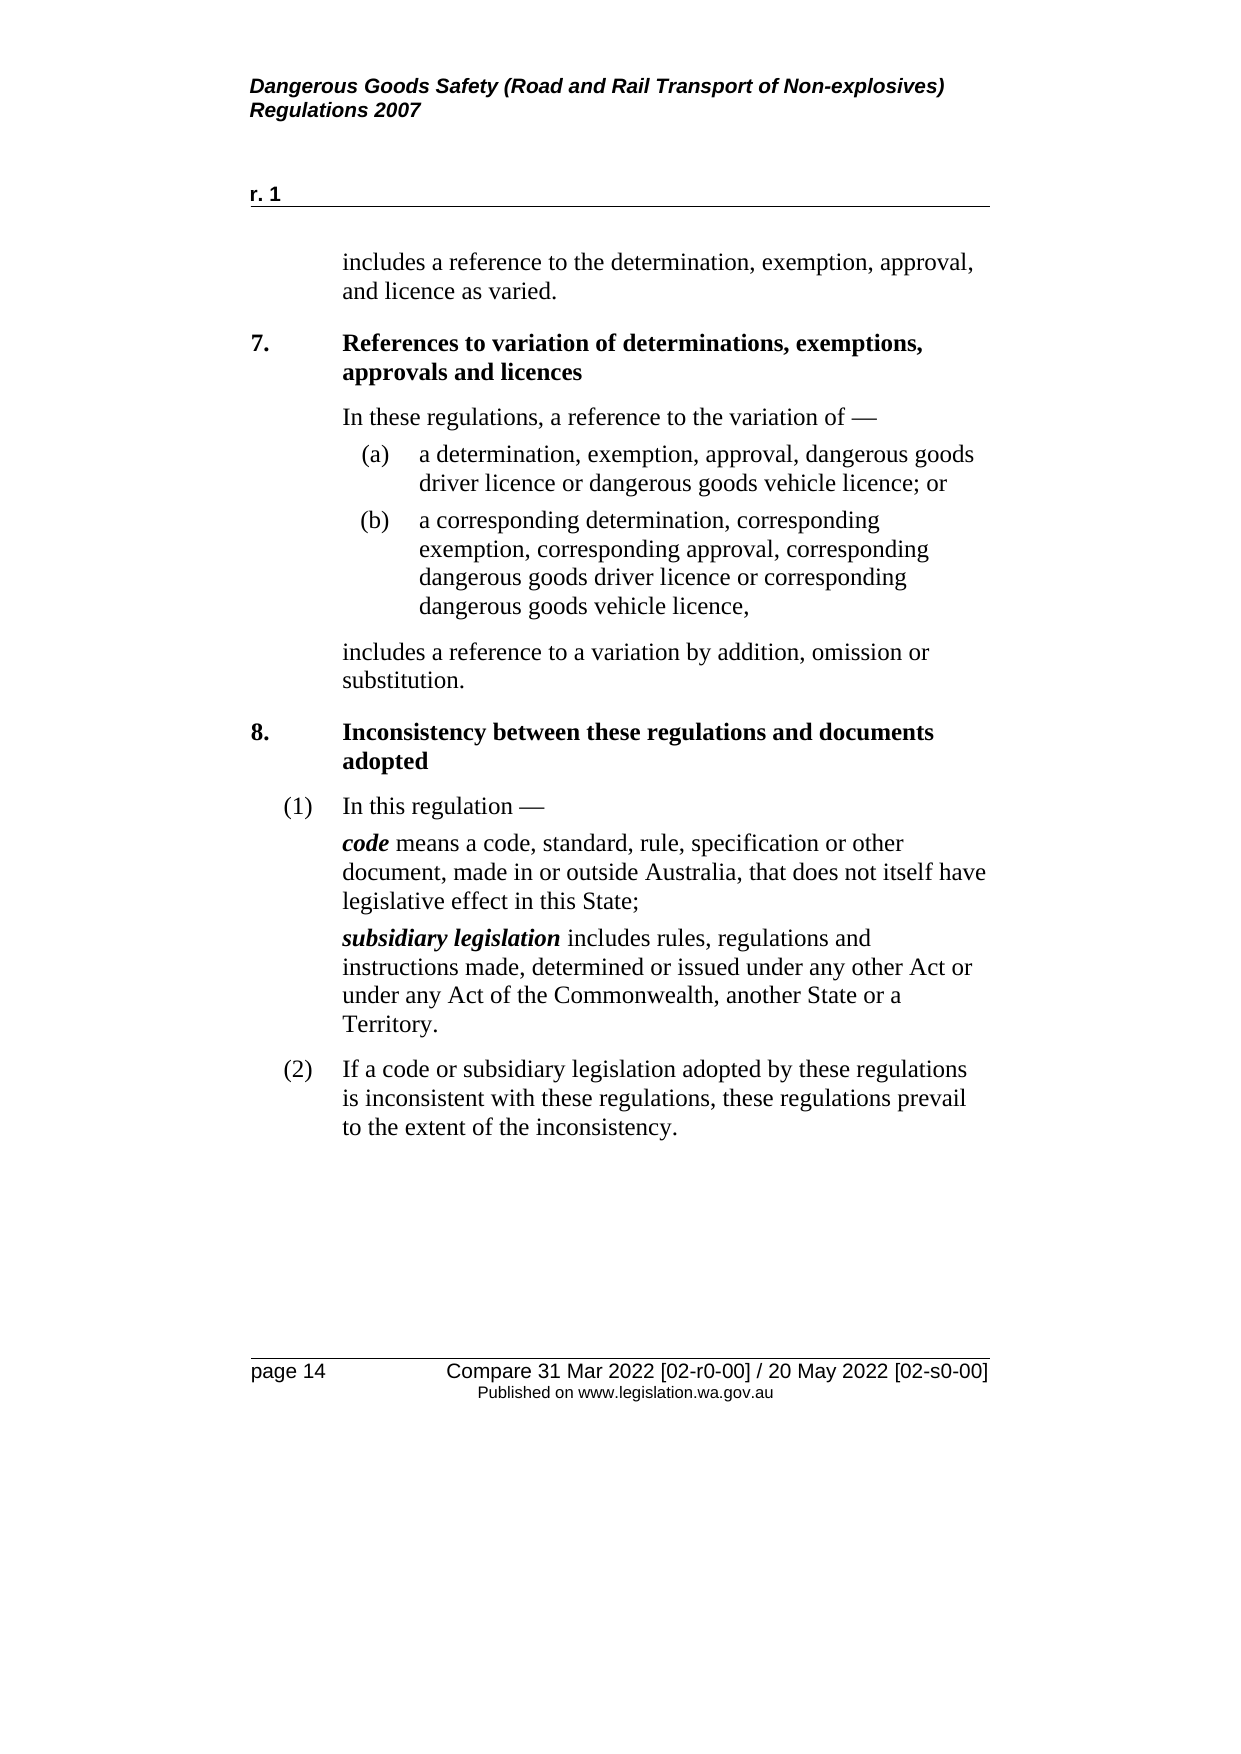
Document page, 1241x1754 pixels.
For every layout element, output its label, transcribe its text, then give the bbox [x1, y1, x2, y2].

text (a) a determination, exemption, approval, dangerous goods driver licence or dangerous goods vehicle licence; or [251, 439, 990, 497]
subtitle 7. References to variation of determinations, exemptions, approvals and licences [251, 328, 990, 385]
text In these regulations, a reference to the variation of — [251, 402, 990, 431]
text includes a reference to the determination, exemption, approval, and licence as varied. [251, 247, 990, 305]
text subsidiary legislation includes rules, regulations and instructions made, determined or issued under any other Act or under any Act of the Commonwealth, another State or a Territory. [251, 923, 990, 1038]
text (2) If a code or subsidiary legislation adopted by these regulations is inconsistent with these regulations, these regulations prevail to the extent of the inconsistency. [251, 1054, 990, 1141]
text (1) In this regulation — [251, 791, 990, 820]
text includes a reference to a variation by addition, omission or substitution. [251, 637, 990, 694]
subtitle 8. Inconsistency between these regulations and documents adopted [251, 717, 990, 774]
text code means a code, standard, rule, specification or other document, made in or outside Australia, that does not itself have legislative effect in this State; [251, 828, 990, 914]
